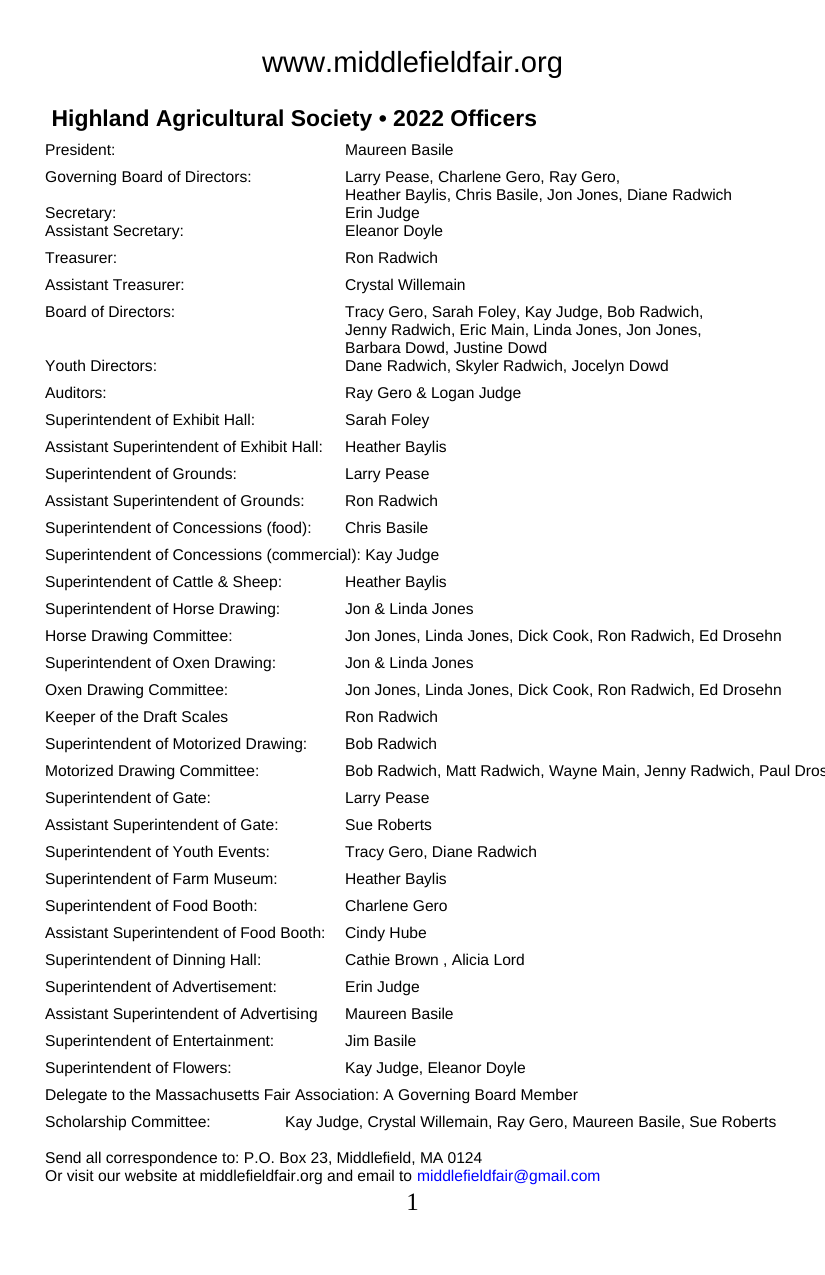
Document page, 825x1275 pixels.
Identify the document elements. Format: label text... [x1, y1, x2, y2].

text Horse Drawing Committee: Jon Jones, Linda Jones, Dick Cook, Ron Radwich, Ed Drosehn [45, 627, 825, 645]
text Oxen Drawing Committee: Jon Jones, Linda Jones, Dick Cook, Ron Radwich, Ed Drosehn [45, 681, 825, 699]
text Assistant Superintendent of Exhibit Hall: Heather Baylis [45, 438, 825, 456]
text President: Maureen Basile [45, 141, 825, 159]
text Jenny Radwich, Eric Main, Linda Jones, Jon Jones, [285, 321, 825, 339]
text Treasurer: Ron Radwich [45, 249, 825, 267]
text Heather Baylis, Chris Basile, Jon Jones, Diane Radwich [285, 186, 825, 204]
text Superintendent of Oxen Drawing: Jon & Linda Jones [45, 654, 825, 672]
text Auditors: Ray Gero & Logan Judge [45, 384, 825, 402]
text Assistant Secretary: Eleanor Doyle [45, 222, 825, 240]
text Superintendent of Farm Museum: Heather Baylis [45, 869, 825, 888]
text Governing Board of Directors: Larry Pease, Charlene Gero, Ray Gero, [45, 168, 825, 186]
text Superintendent of Dinning Hall: Cathie Brown , Alicia Lord [45, 951, 825, 968]
text Scholarship Committee: Kay Judge, Crystal Willemain, Ray Gero, Maureen Basile, Sue Roberts [45, 1112, 825, 1130]
text Assistant Treasurer: Crystal Willemain [45, 276, 825, 294]
text Barbara Dowd, Justine Dowd [285, 339, 825, 357]
text Delegate to the Massachusetts Fair Association: A Governing Board Member [45, 1085, 825, 1103]
text Highland Agricultural Society • 2022 Officers [45, 105, 776, 131]
text Superintendent of Motorized Drawing: Bob Radwich [45, 735, 825, 753]
text Superintendent of Flowers: Kay Judge, Eleanor Doyle [45, 1058, 825, 1076]
text Or visit our website at middlefieldfair.org and email to middlefieldfair@gmail.com [45, 1166, 825, 1184]
text Keeper of the Draft Scales Ron Radwich [45, 708, 825, 726]
text Superintendent of Cattle & Sheep: Heather Baylis [45, 573, 825, 591]
text Superintendent of Youth Events: Tracy Gero, Diane Radwich [45, 843, 825, 861]
text Assistant Superintendent of Advertising Maureen Basile [45, 1004, 825, 1022]
text Superintendent of Advertisement: Erin Judge [45, 977, 825, 996]
text Superintendent of Entertainment: Jim Basile [45, 1031, 825, 1049]
text Superintendent of Grounds: Larry Pease [45, 465, 825, 483]
text Superintendent of Exhibit Hall: Sarah Foley [45, 411, 825, 429]
text Youth Directors: Dane Radwich, Skyler Radwich, Jocelyn Dowd [45, 357, 825, 375]
text www.middlefieldfair.org [45, 45, 780, 78]
text Assistant Superintendent of Food Booth: Cindy Hube [45, 923, 825, 942]
text Superintendent of Food Booth: Charlene Gero [45, 897, 825, 914]
text Assistant Superintendent of Gate: Sue Roberts [45, 816, 825, 834]
text Superintendent of Concessions (commercial): Kay Judge [45, 546, 825, 564]
text Superintendent of Concessions (food): Chris Basile [45, 519, 825, 537]
text Superintendent of Horse Drawing: Jon & Linda Jones [45, 600, 825, 618]
text Motorized Drawing Committee: Bob Radwich, Matt Radwich, Wayne Main, Jenny Radwich, Paul Drosehn [45, 762, 825, 780]
text Send all correspondence to: P.O. Box 23, Middlefield, MA 0124 [45, 1148, 825, 1166]
text Secretary: Erin Judge [45, 204, 825, 222]
text Board of Directors: Tracy Gero, Sarah Foley, Kay Judge, Bob Radwich, [45, 303, 825, 321]
text Superintendent of Gate: Larry Pease [45, 789, 825, 807]
text Assistant Superintendent of Grounds: Ron Radwich [45, 492, 825, 510]
